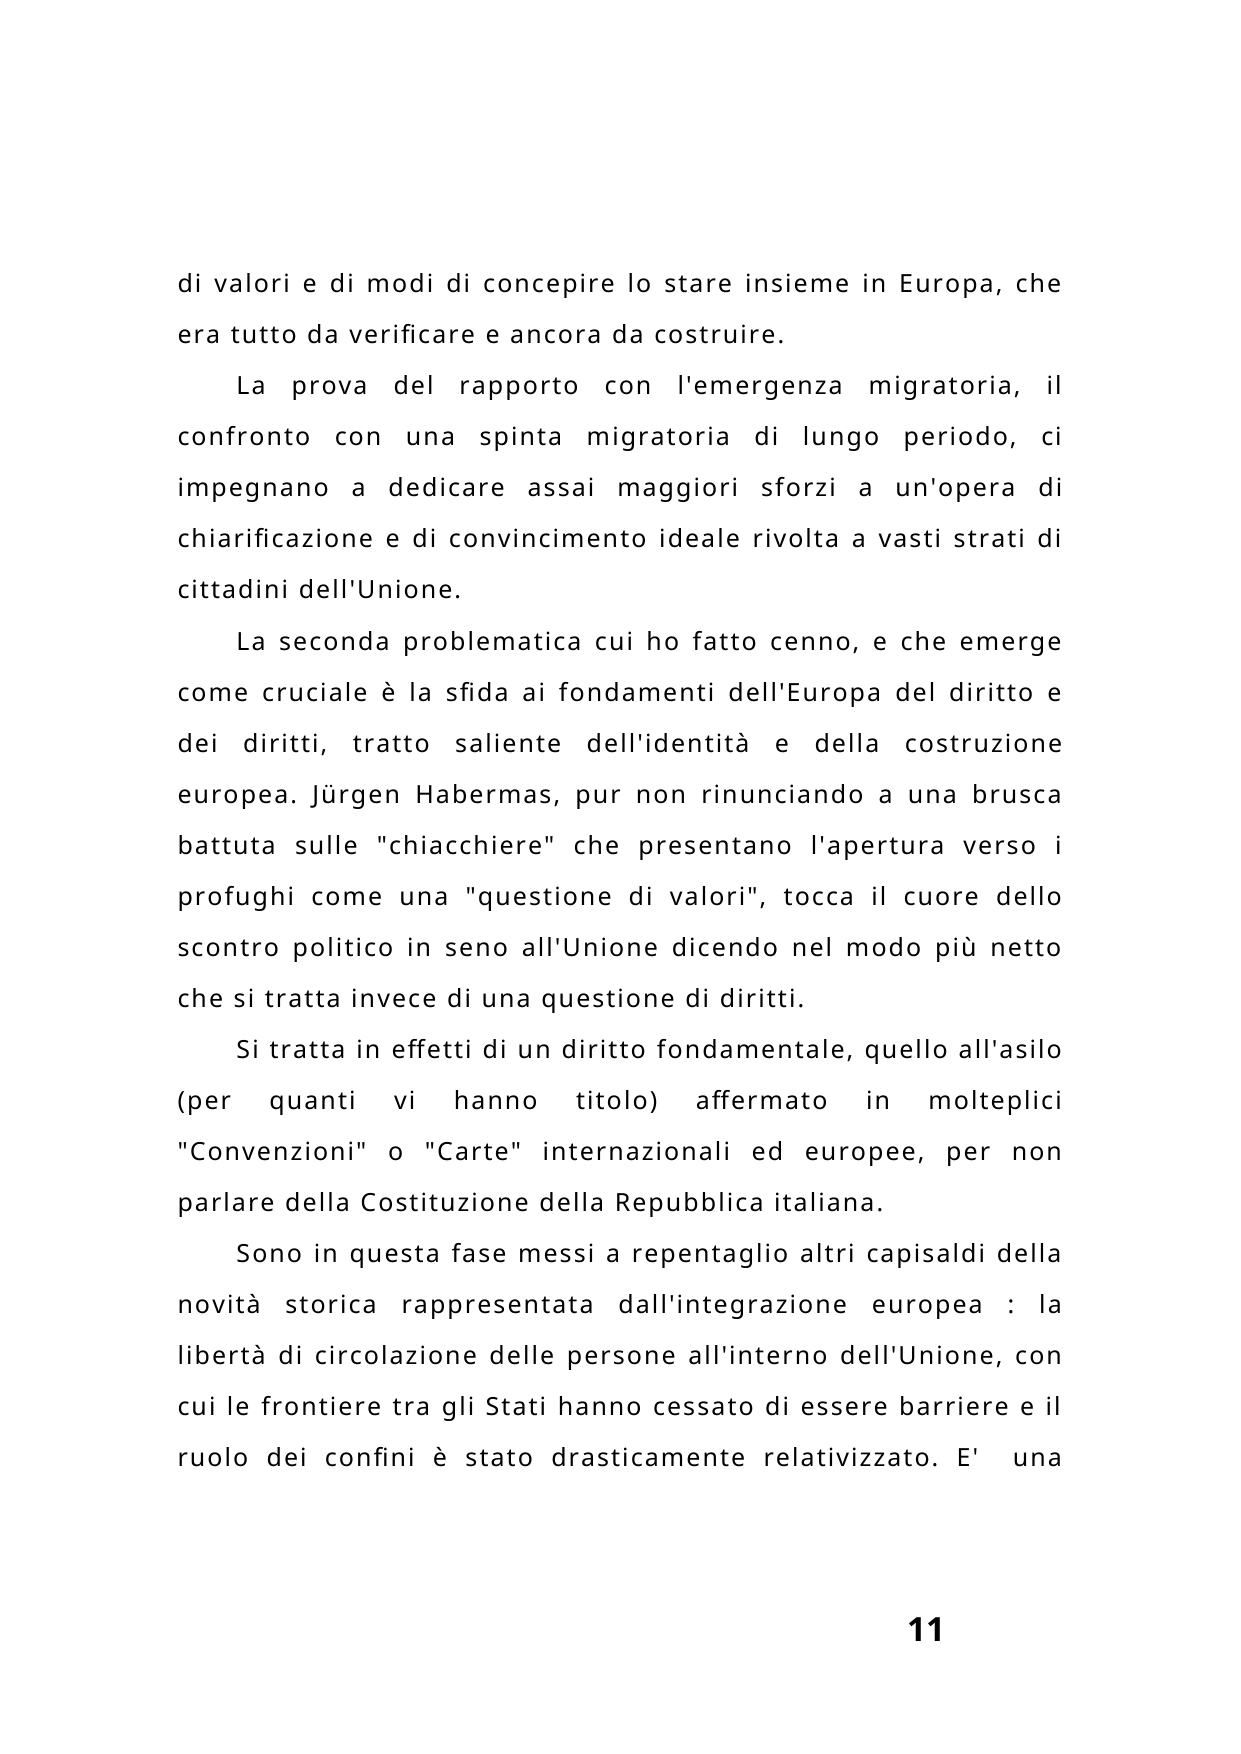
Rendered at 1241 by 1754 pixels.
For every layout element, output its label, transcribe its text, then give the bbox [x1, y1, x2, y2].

text La seconda problematica cui ho fatto cenno, e che emerge come cruciale è la sfida ai fondamenti dell'Europa del diritto e dei diritti, tratto saliente dell'identità e della costruzione europea. Jürgen Habermas, pur non rinunciando a una brusca battuta sulle "chiacchiere" che presentano l'apertura verso i profughi come una "questione di valori", tocca il cuore dello scontro politico in seno all'Unione dicendo nel modo più netto che si tratta invece di una questione di diritti. [177, 623, 1063, 1014]
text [177, 266, 1063, 351]
text Si tratta in effetti di un diritto fondamentale, quello all'asilo (per quanti vi hanno titolo) affermato in molteplici "Convenzioni" o "Carte" internazionali ed europee, per non parlare della Costituzione della Repubblica italiana. [177, 1031, 1063, 1219]
text La prova del rapporto con l'emergenza migratoria, il confronto con una spinta migratoria di lungo periodo, ci impegnano a dedicare assai maggiori sforzi a un'opera di chiarificazione e di convincimento ideale rivolta a vasti strati di cittadini dell'Unione. [177, 368, 1063, 606]
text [177, 1236, 1063, 1474]
